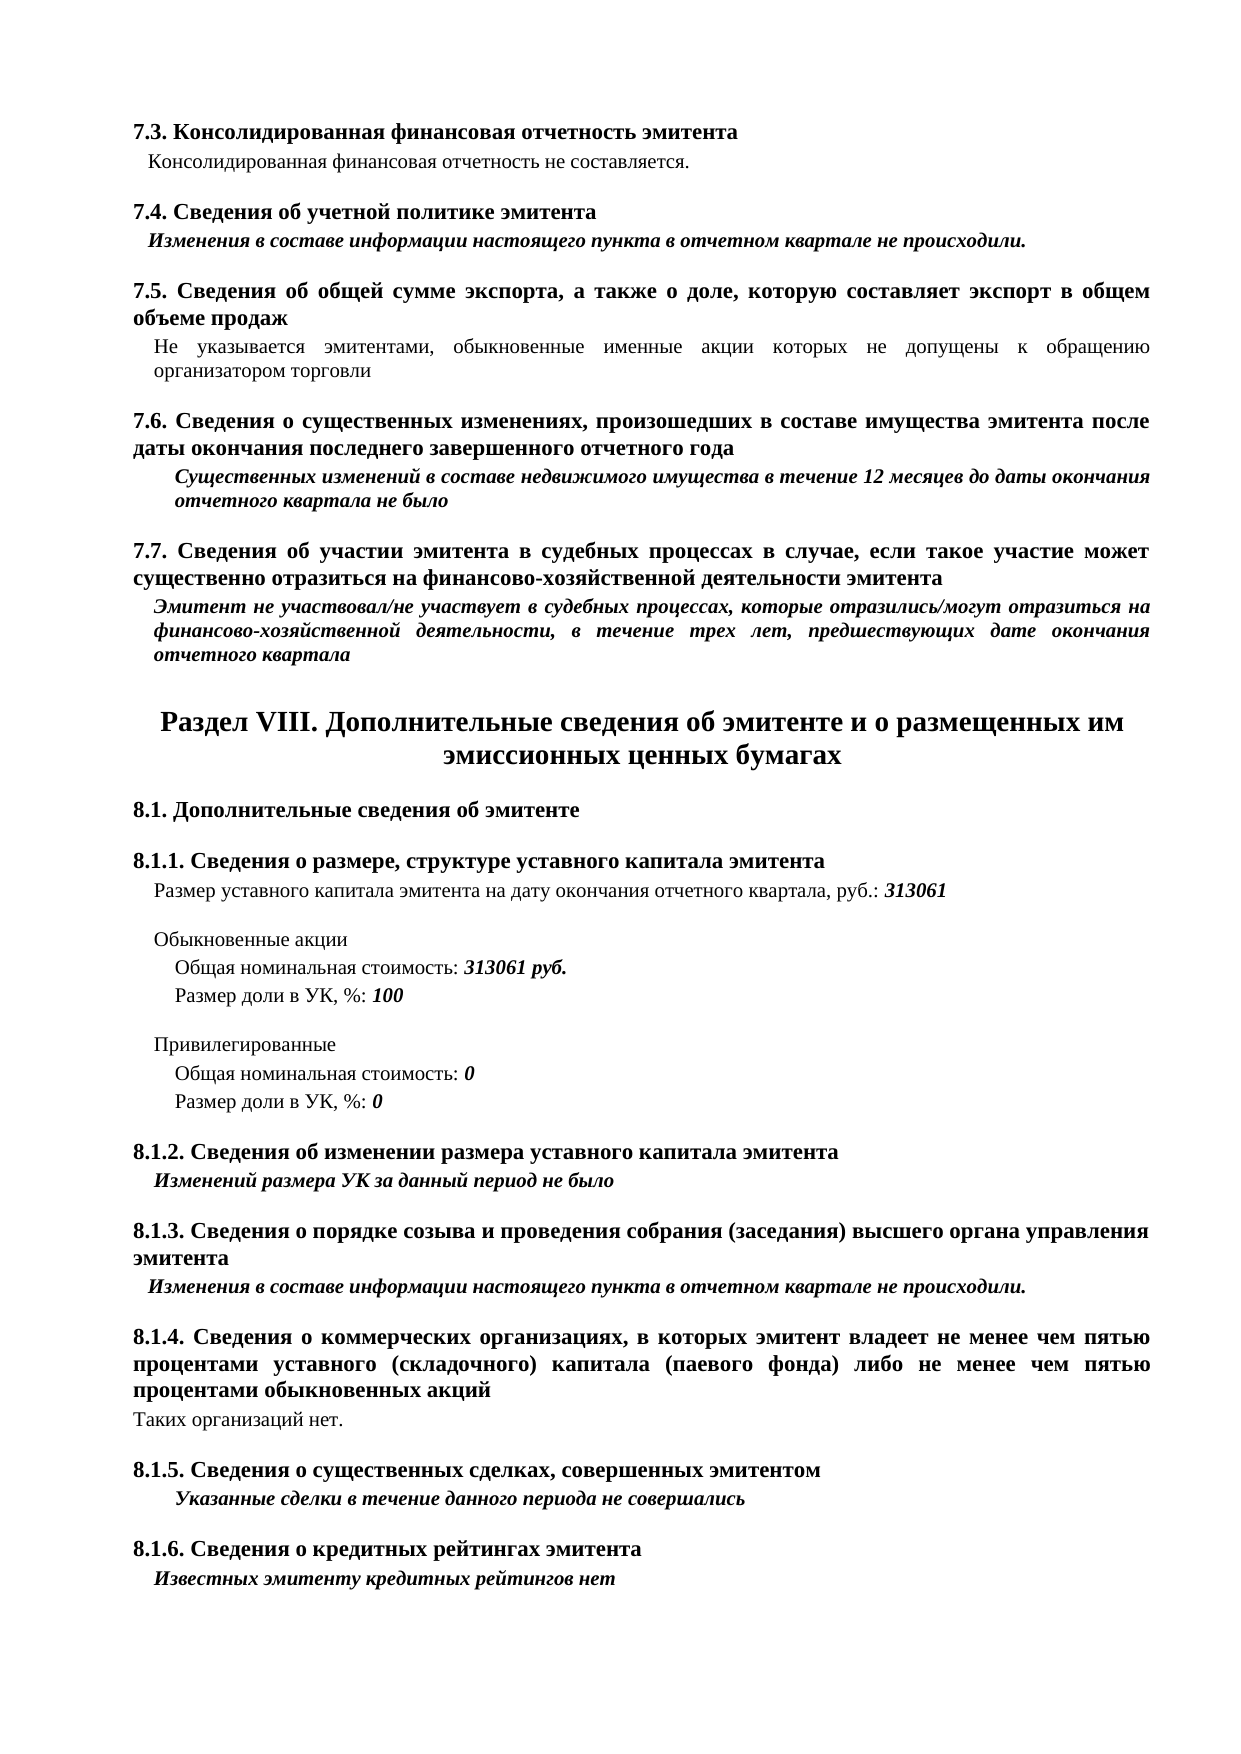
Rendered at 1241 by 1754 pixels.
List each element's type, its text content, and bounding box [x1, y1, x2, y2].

text Общая номинальная стоимость: 0 [174, 1061, 1152, 1085]
subtitle 8.1.3. Сведения о порядке созыва и проведения собрания (заседания) высшего органа управления эмитента [133, 1217, 1152, 1270]
text Указанные сделки в течение данного периода не совершались [174, 1486, 1152, 1510]
text Изменений размера УК за данный период не было [154, 1168, 1152, 1192]
text Эмитент не участвовал/не участвует в судебных процессах, которые отразились/могут отразиться на финансово-хозяйственной деятельности, в течение трех лет, предшествующих дате окончания отчетного квартала [154, 594, 1152, 666]
subtitle 8.1.6. Сведения о кредитных рейтингах эмитента [133, 1535, 1152, 1562]
subtitle 7.6. Сведения о существенных изменениях, произошедших в составе имущества эмитента после даты окончания последнего завершенного отчетного года [133, 407, 1152, 460]
subtitle 8.1.5. Сведения о существенных сделках, совершенных эмитентом [133, 1456, 1152, 1482]
subtitle 8.1. Дополнительные сведения об эмитенте [133, 796, 1152, 822]
text Известных эмитенту кредитных рейтингов нет [154, 1566, 1152, 1590]
text Общая номинальная стоимость: 313061 руб. [174, 955, 1152, 979]
subtitle Обыкновенные акции [154, 927, 1152, 951]
text Размер уставного капитала эмитента на дату окончания отчетного квартала, руб.: 313061 [154, 878, 1152, 902]
subtitle 7.4. Сведения об учетной политике эмитента [133, 198, 1152, 224]
subtitle 8.1.2. Сведения об изменении размера уставного капитала эмитента [133, 1138, 1152, 1164]
text Таких организаций нет. [133, 1407, 1152, 1431]
text Размер доли в УК, %: 100 [174, 983, 1152, 1007]
subtitle 7.5. Сведения об общей сумме экспорта, а также о доле, которую составляет экспорт в общем объеме продаж [133, 277, 1152, 330]
text Изменения в составе информации настоящего пункта в отчетном квартале не происходили. [133, 1274, 1152, 1298]
text Существенных изменений в составе недвижимого имущества в течение 12 месяцев до даты окончания отчетного квартала не было [174, 464, 1152, 512]
subtitle 7.7. Сведения об участии эмитента в судебных процессах в случае, если такое участие может существенно отразиться на финансово-хозяйственной деятельности эмитента [133, 537, 1152, 590]
subtitle 8.1.4. Сведения о коммерческих организациях, в которых эмитент владеет не менее чем пятью процентами уставного (складочного) капитала (паевого фонда) либо не менее чем пятью процентами обыкновенных акций [133, 1323, 1152, 1402]
text Консолидированная финансовая отчетность не составляется. [148, 149, 1152, 173]
text Изменения в составе информации настоящего пункта в отчетном квартале не происходили. [133, 228, 1152, 252]
subtitle Раздел VIII. Дополнительные сведения об эмитенте и о размещенных им эмиссионных ценных бумагах [133, 704, 1152, 771]
subtitle 8.1.1. Сведения о размере, структуре уставного капитала эмитента [133, 847, 1152, 874]
subtitle Привилегированные [154, 1032, 1152, 1056]
text Не указывается эмитентами, обыкновенные именные акции которых не допущены к обращению организатором торговли [154, 334, 1152, 382]
text Размер доли в УК, %: 0 [174, 1089, 1152, 1113]
subtitle 7.3. Консолидированная финансовая отчетность эмитента [133, 118, 1152, 144]
